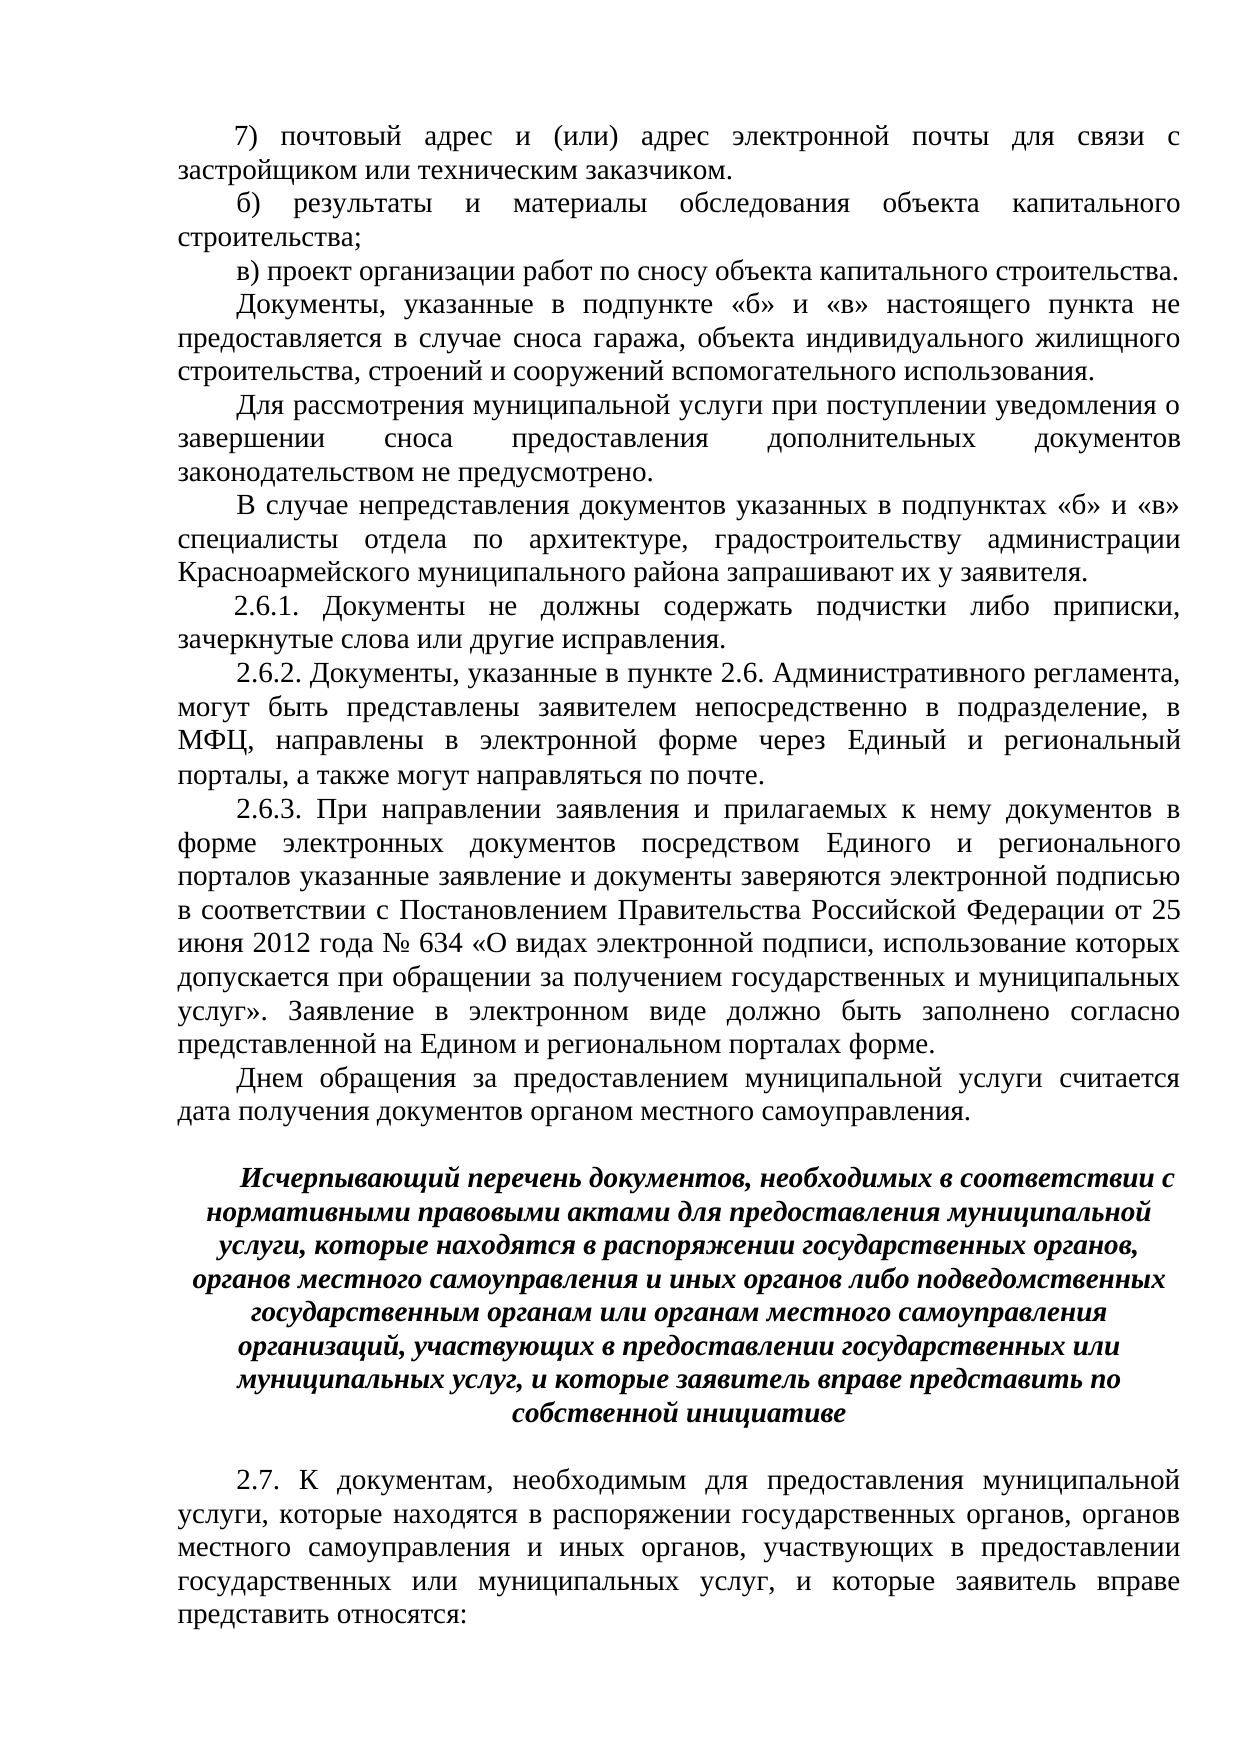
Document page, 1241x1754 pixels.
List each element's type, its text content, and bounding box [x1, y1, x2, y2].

text 2.6.3. При направлении заявления и прилагаемых к нему документов в форме электронных документов посредством Единого и регионального порталов указанные заявление и документы заверяются электронной подписью в соответствии с Постановлением Правительства Российской Федерации от 25 июня 2012 года № 634 «О видах электронной подписи, использование которых допускается при обращении за получением государственных и муниципальных услуг». Заявление в электронном виде должно быть заполнено согласно представленной на Едином и региональном порталах форме. [177, 791, 1181, 1060]
text 2.6.1. Документы не должны содержать подчистки либо приписки, зачеркнутые слова или другие исправления. [177, 588, 1181, 655]
text Документы, указанные в подпункте «б» и «в» настоящего пункта не предоставляется в случае сноса гаража, объекта индивидуального жилищного строительства, строений и сооружений вспомогательного использования. [177, 286, 1181, 387]
text 2.6.2. Документы, указанные в пункте 2.6. Административного регламента, могут быть представлены заявителем непосредственно в подразделение, в МФЦ, направлены в электронной форме через Единый и региональный порталы, а также могут направляться по почте. [177, 655, 1181, 791]
text б) результаты и материалы обследования объекта капитального строительства; [177, 186, 1181, 253]
text Днем обращения за предоставлением муниципальной услуги считается дата получения документов органом местного самоуправления. [177, 1060, 1181, 1127]
text в) проект организации работ по сносу объекта капитального строительства. [177, 253, 1181, 286]
text Для рассмотрения муниципальной услуги при поступлении уведомления о завершении сноса предоставления дополнительных документов законодательством не предусмотрено. [177, 387, 1181, 487]
text 7) почтовый адрес и (или) адрес электронной почты для связи с застройщиком или техническим заказчиком. [177, 118, 1181, 186]
text Исчерпывающий перечень документов, необходимых в соответствии с нормативными правовыми актами для предоставления муниципальной услуги, которые находятся в распоряжении государственных органов, органов местного самоуправления и иных органов либо подведомственных государственным органам или органам местного самоуправления организаций, участвующих в предоставлении государственных или муниципальных услуг, и которые заявитель вправе представить по собственной инициативе [177, 1160, 1181, 1429]
text 2.7. К документам, необходимым для предоставления муниципальной услуги, которые находятся в распоряжении государственных органов, органов местного самоуправления и иных органов, участвующих в предоставлении государственных или муниципальных услуг, и которые заявитель вправе представить относятся: [177, 1462, 1181, 1630]
text В случае непредставления документов указанных в подпунктах «б» и «в» специалисты отдела по архитектуре, градостроительству администрации Красноармейского муниципального района запрашивают их у заявителя. [177, 487, 1181, 588]
